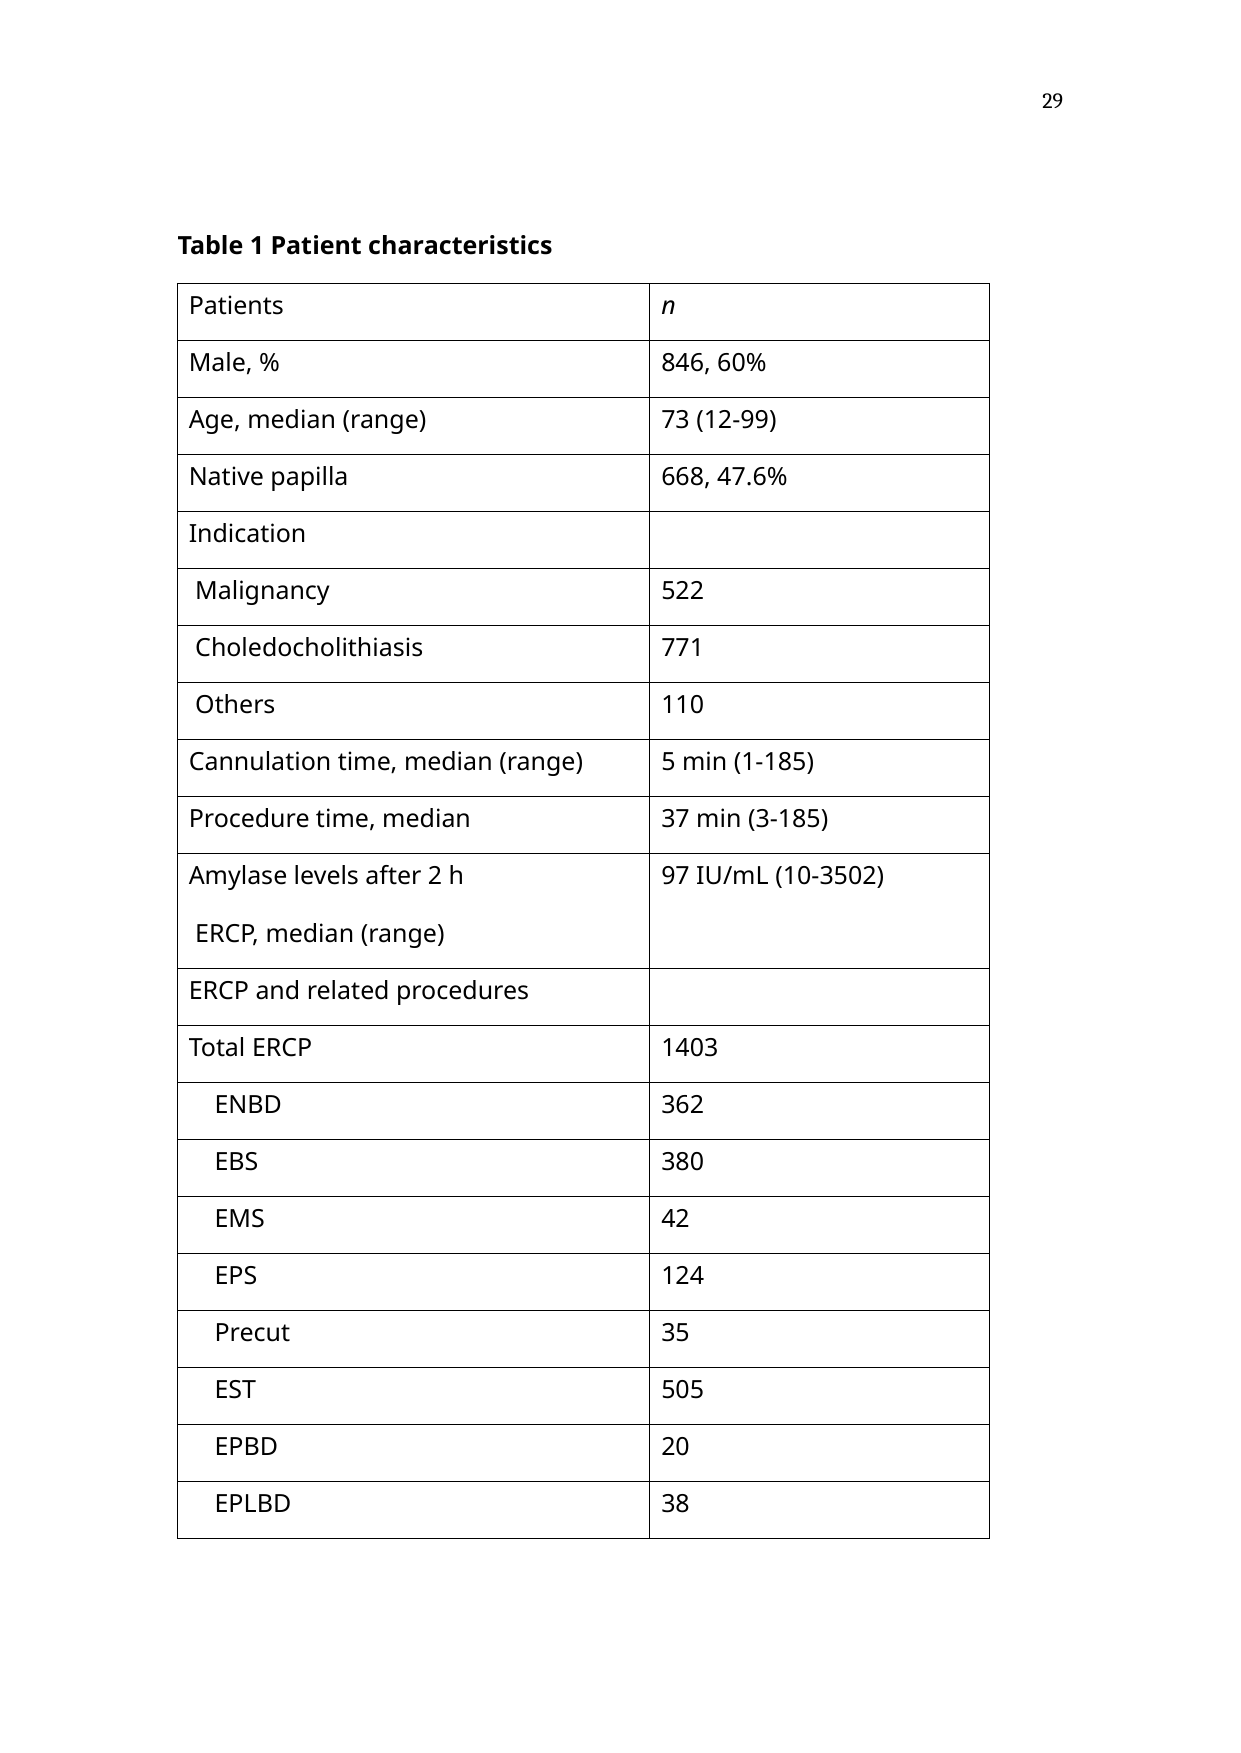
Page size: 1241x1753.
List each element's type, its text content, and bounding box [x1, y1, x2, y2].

table_cell ERCP and related procedures [178, 969, 649, 1025]
table_cell 97 IU/mL (10-3502) [650, 854, 989, 968]
table_cell Indication [178, 512, 649, 568]
table_cell [650, 969, 989, 1025]
table_cell 380 [650, 1140, 989, 1196]
table_cell Others [178, 683, 649, 739]
table_cell 668, 47.6% [650, 455, 989, 511]
table_cell EPBD [178, 1425, 649, 1481]
table_header n [650, 284, 989, 340]
table_cell 505 [650, 1368, 989, 1424]
table_cell [650, 512, 989, 568]
table_cell EPLBD [178, 1482, 649, 1538]
table_cell Total ERCP [178, 1026, 649, 1082]
text Table 1 Patient characteristics [177, 224, 1063, 266]
table_cell Choledocholithiasis [178, 626, 649, 682]
table_cell 110 [650, 683, 989, 739]
table_cell 35 [650, 1311, 989, 1367]
table_cell Age, median (range) [178, 398, 649, 454]
table_cell 1403 [650, 1026, 989, 1082]
table_cell Amylase levels after 2 h ERCP, median (range) [178, 854, 649, 968]
table_cell Native papilla [178, 455, 649, 511]
table_cell Male, % [178, 341, 649, 397]
table_cell EBS [178, 1140, 649, 1196]
table_cell Precut [178, 1311, 649, 1367]
table_cell 42 [650, 1197, 989, 1253]
table_cell Cannulation time, median (range) [178, 740, 649, 796]
table_cell 38 [650, 1482, 989, 1538]
table_cell 362 [650, 1083, 989, 1139]
table_cell Malignancy [178, 569, 649, 625]
table_cell 37 min (3-185) [650, 797, 989, 853]
table_cell EMS [178, 1197, 649, 1253]
table_cell 5 min (1-185) [650, 740, 989, 796]
table_header Patients [178, 284, 649, 340]
table_cell ENBD [178, 1083, 649, 1139]
table_cell 124 [650, 1254, 989, 1310]
table_cell Procedure time, median [178, 797, 649, 853]
table_cell EPS [178, 1254, 649, 1310]
table_cell 522 [650, 569, 989, 625]
table_cell EST [178, 1368, 649, 1424]
table_cell 846, 60% [650, 341, 989, 397]
table_cell 20 [650, 1425, 989, 1481]
table_cell 73 (12-99) [650, 398, 989, 454]
table_cell 771 [650, 626, 989, 682]
